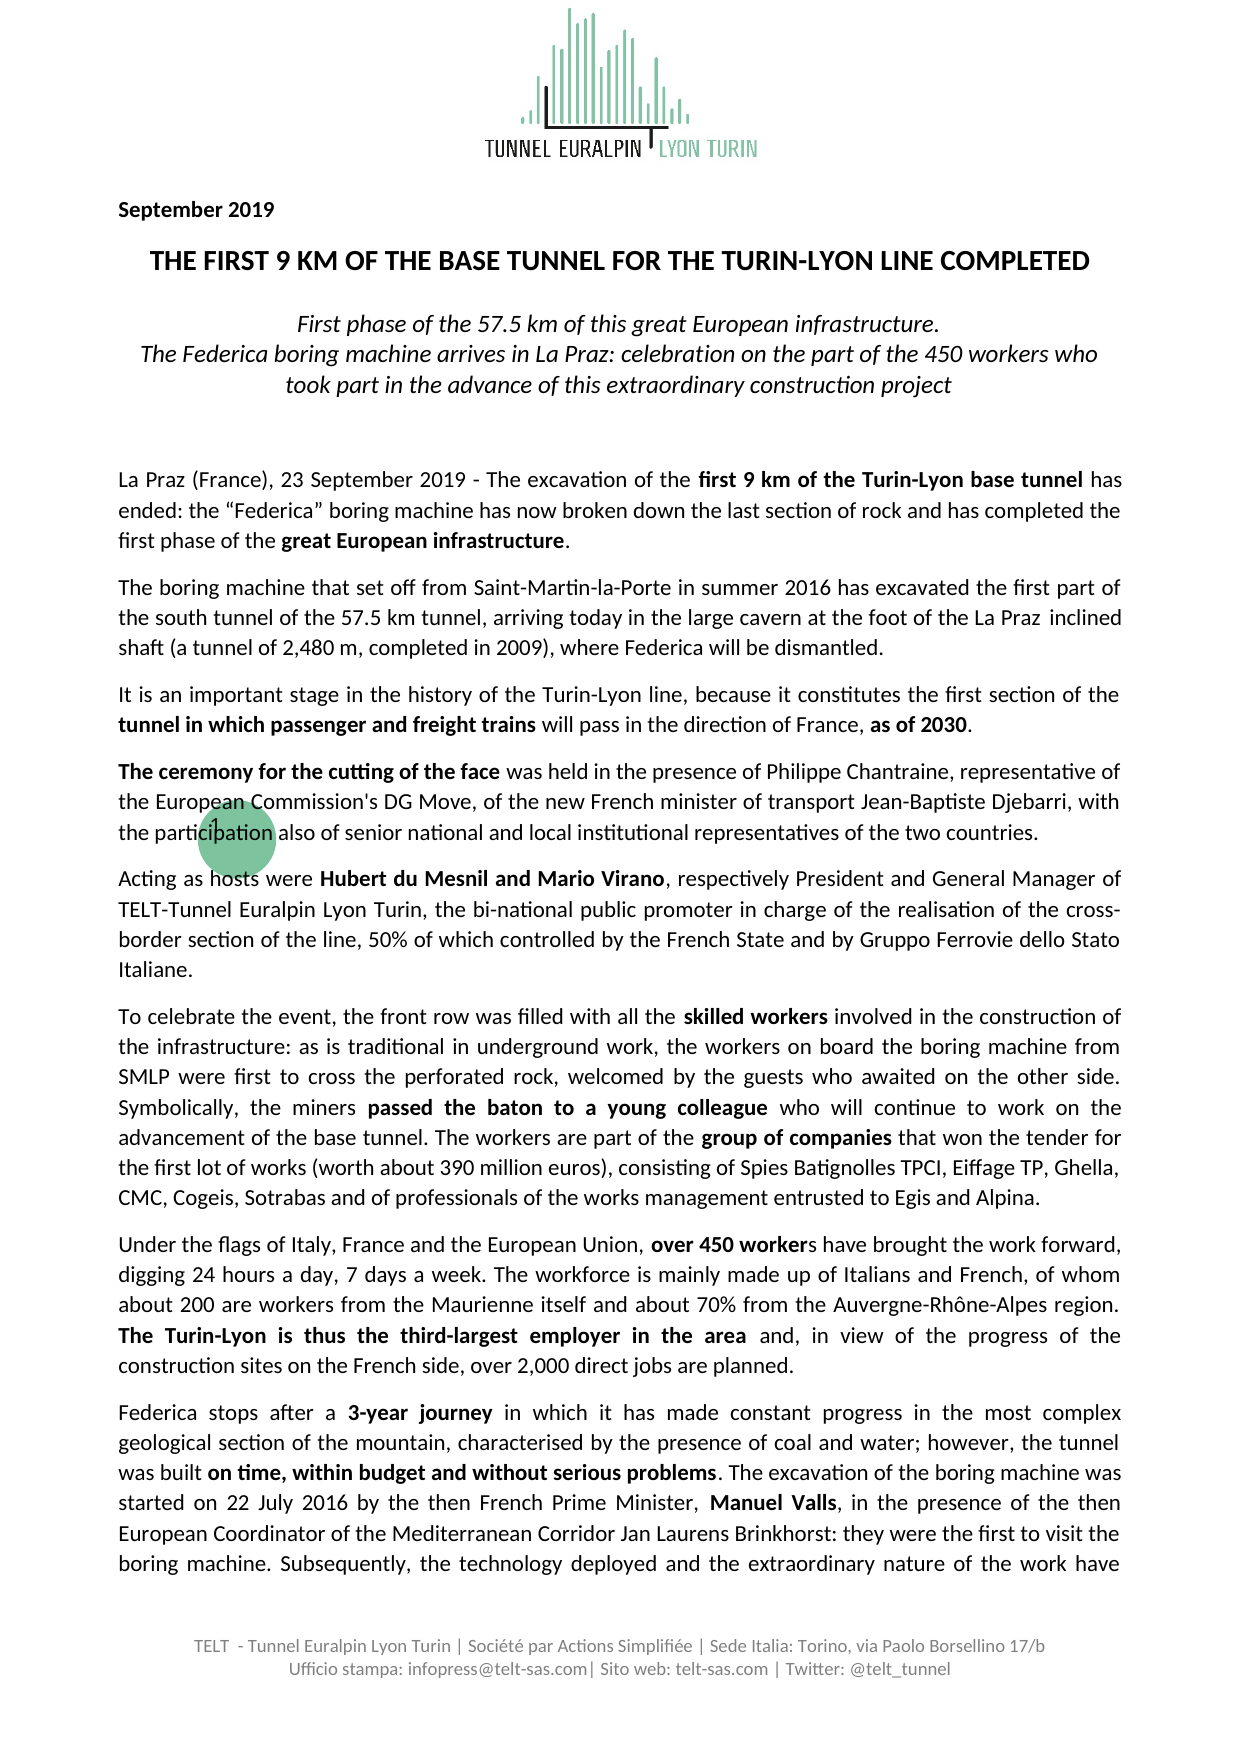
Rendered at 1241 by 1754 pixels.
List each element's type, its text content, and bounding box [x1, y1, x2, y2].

text To celebrate the event, the front row was filled with all the skilled workers involved in the construction of the infrastructure: as is traditional in underground work, the workers on board the boring machine from SMLP were first to cross the perforated rock, welcomed by the guests who awaited on the other side. Symbolically, the miners passed the baton to a young colleague who will continue to work on the advancement of the base tunnel. The workers are part of the group of companies that won the tender for the first lot of works (worth about 390 million euros), consisting of Spies Batignolles TPCI, Eiffage TP, Ghella, CMC, Cogeis, Sotrabas and of professionals of the works management entrusted to Egis and Alpina. [118, 1002, 1122, 1211]
text The ceremony for the cutting of the face was held in the presence of Philippe Chantraine, representative of the European Commission's DG Move, of the new French minister of transport Jean-Baptiste Djebarri, with the participation also of senior national and local institutional representatives of the two countries. [118, 757, 1122, 846]
text The boring machine that set off from Saint-Martin-la-Porte in summer 2016 has excavated the first part of the south tunnel of the 57.5 km tunnel, arriving today in the large cavern at the foot of the La Praz inclined shaft (a tunnel of 2,480 m, completed in 2009), where Federica will be dismantled. [118, 573, 1122, 661]
text The Federica boring machine arrives in La Praz: celebration on the part of the 450 workers who took part in the advance of this extraordinary construction project [118, 338, 1122, 399]
text First phase of the 57.5 km of this great European infrastructure. [118, 308, 1122, 338]
picture [454, 0, 787, 192]
text Under the flags of Italy, France and the European Union, over 450 workers have brought the work forward, digging 24 hours a day, 7 days a week. The workforce is mainly made up of Italians and French, of whom about 200 are workers from the Maurienne itself and about 70% from the Auvergne-Rhône-Alpes region. The Turin-Lyon is thus the third-largest employer in the area and, in view of the progress of the construction sites on the French side, over 2,000 direct jobs are planned. [118, 1230, 1122, 1379]
text It is an important stage in the history of the Turin-Lyon line, because it constitutes the first section of the tunnel in which passenger and freight trains will pass in the direction of France, as of 2030. [118, 680, 1122, 738]
text La Praz (France), 23 September 2019 - The excavation of the first 9 km of the Turin-Lyon base tunnel has ended: the “Federica” ​​boring machine has now broken down the last section of rock and has completed the first phase of the great European infrastructure. [118, 466, 1122, 554]
text Acting as hosts were Hubert du Mesnil and Mario Virano, respectively President and General Manager of TELT-Tunnel Euralpin Lyon Turin, the bi-national public promoter in charge of the realisation of the cross-border section of the line, 50% of which controlled by the French State and by Gruppo Ferrovie dello Stato Italiane. [118, 864, 1122, 983]
text THE FIRST 9 KM OF THE BASE TUNNEL FOR THE TURIN-LYON LINE COMPLETED [118, 242, 1122, 277]
